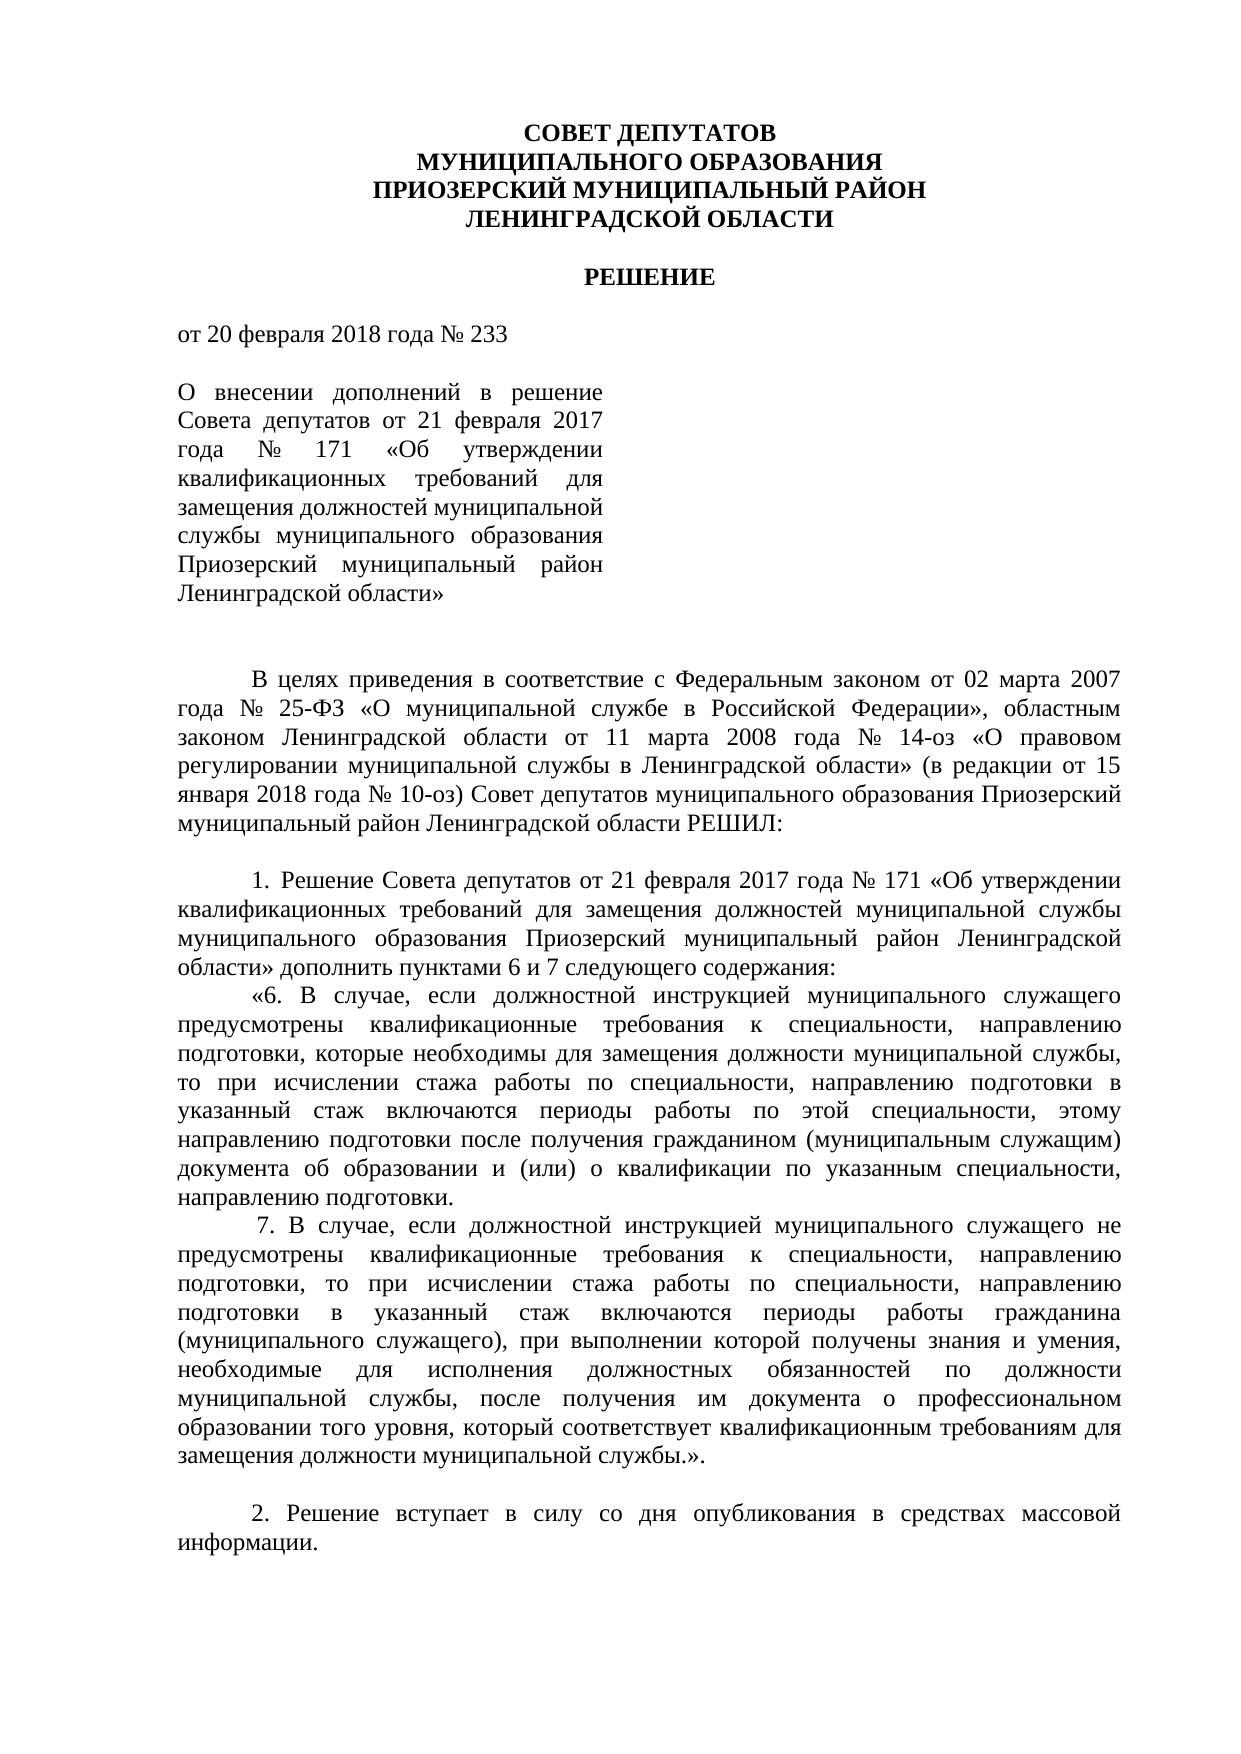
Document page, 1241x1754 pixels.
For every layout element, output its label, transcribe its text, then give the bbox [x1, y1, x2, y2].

table_header О внесении дополнений в решение Совета депутатов от 21 февраля 2017 года № 171 «Об утверждении квалификационных требований для замещения должностей муниципальной службы муниципального образования Приозерский муниципальный район Ленинградской области» [163, 377, 621, 607]
text «6. В случае, если должностной инструкцией муниципального служащего предусмотрены квалификационные требования к специальности, направлению подготовки, которые необходимы для замещения должности муниципальной службы, то при исчислении стажа работы по специальности, направлению подготовки в указанный стаж включаются периоды работы по этой специальности, этому направлению подготовки после получения гражданином (муниципальным служащим) документа об образовании и (или) о квалификации по указанным специальности, направлению подготовки. [177, 981, 1122, 1211]
list Решение Совета депутатов от 21 февраля 2017 года № 171 «Об утверждении квалификационных требований для замещения должностей муниципальной службы муниципального образования Приозерский муниципальный район Ленинградской области» дополнить пунктами 6 и 7 следующего содержания: [177, 866, 1122, 981]
text 2. Решение вступает в силу со дня опубликования в средствах массовой информации. [177, 1498, 1122, 1556]
text МУНИЦИПАЛЬНОГО ОБРАЗОВАНИЯ [177, 147, 1122, 176]
text РЕШЕНИЕ [177, 262, 1122, 291]
text 7. В случае, если должностной инструкцией муниципального служащего не предусмотрены квалификационные требования к специальности, направлению подготовки, то при исчислении стажа работы по специальности, направлению подготовки в указанный стаж включаются периоды работы гражданина (муниципального служащего), при выполнении которой получены знания и умения, необходимые для исполнения должностных обязанностей по должности муниципальной службы, после получения им документа о профессиональном образовании того уровня, который соответствует квалификационным требованиям для замещения должности муниципальной службы.». [177, 1211, 1122, 1469]
text В целях приведения в соответствие с Федеральным законом от 02 марта 2007 года № 25-ФЗ «О муниципальной службе в Российской Федерации», областным законом Ленинградской области от 11 марта 2008 года № 14-оз «О правовом регулировании муниципальной службы в Ленинградской области» (в редакции от 15 января 2018 года № 10-оз) Совет депутатов муниципального образования Приозерский муниципальный район Ленинградской области РЕШИЛ: [177, 664, 1122, 837]
text СОВЕТ ДЕПУТАТОВ [177, 118, 1122, 147]
text от 20 февраля 2018 года № 233 [177, 319, 1122, 348]
text ЛЕНИНГРАДСКОЙ ОБЛАСТИ [177, 204, 1122, 233]
text ПРИОЗЕРСКИЙ МУНИЦИПАЛЬНЫЙ РАЙОН [177, 176, 1122, 204]
